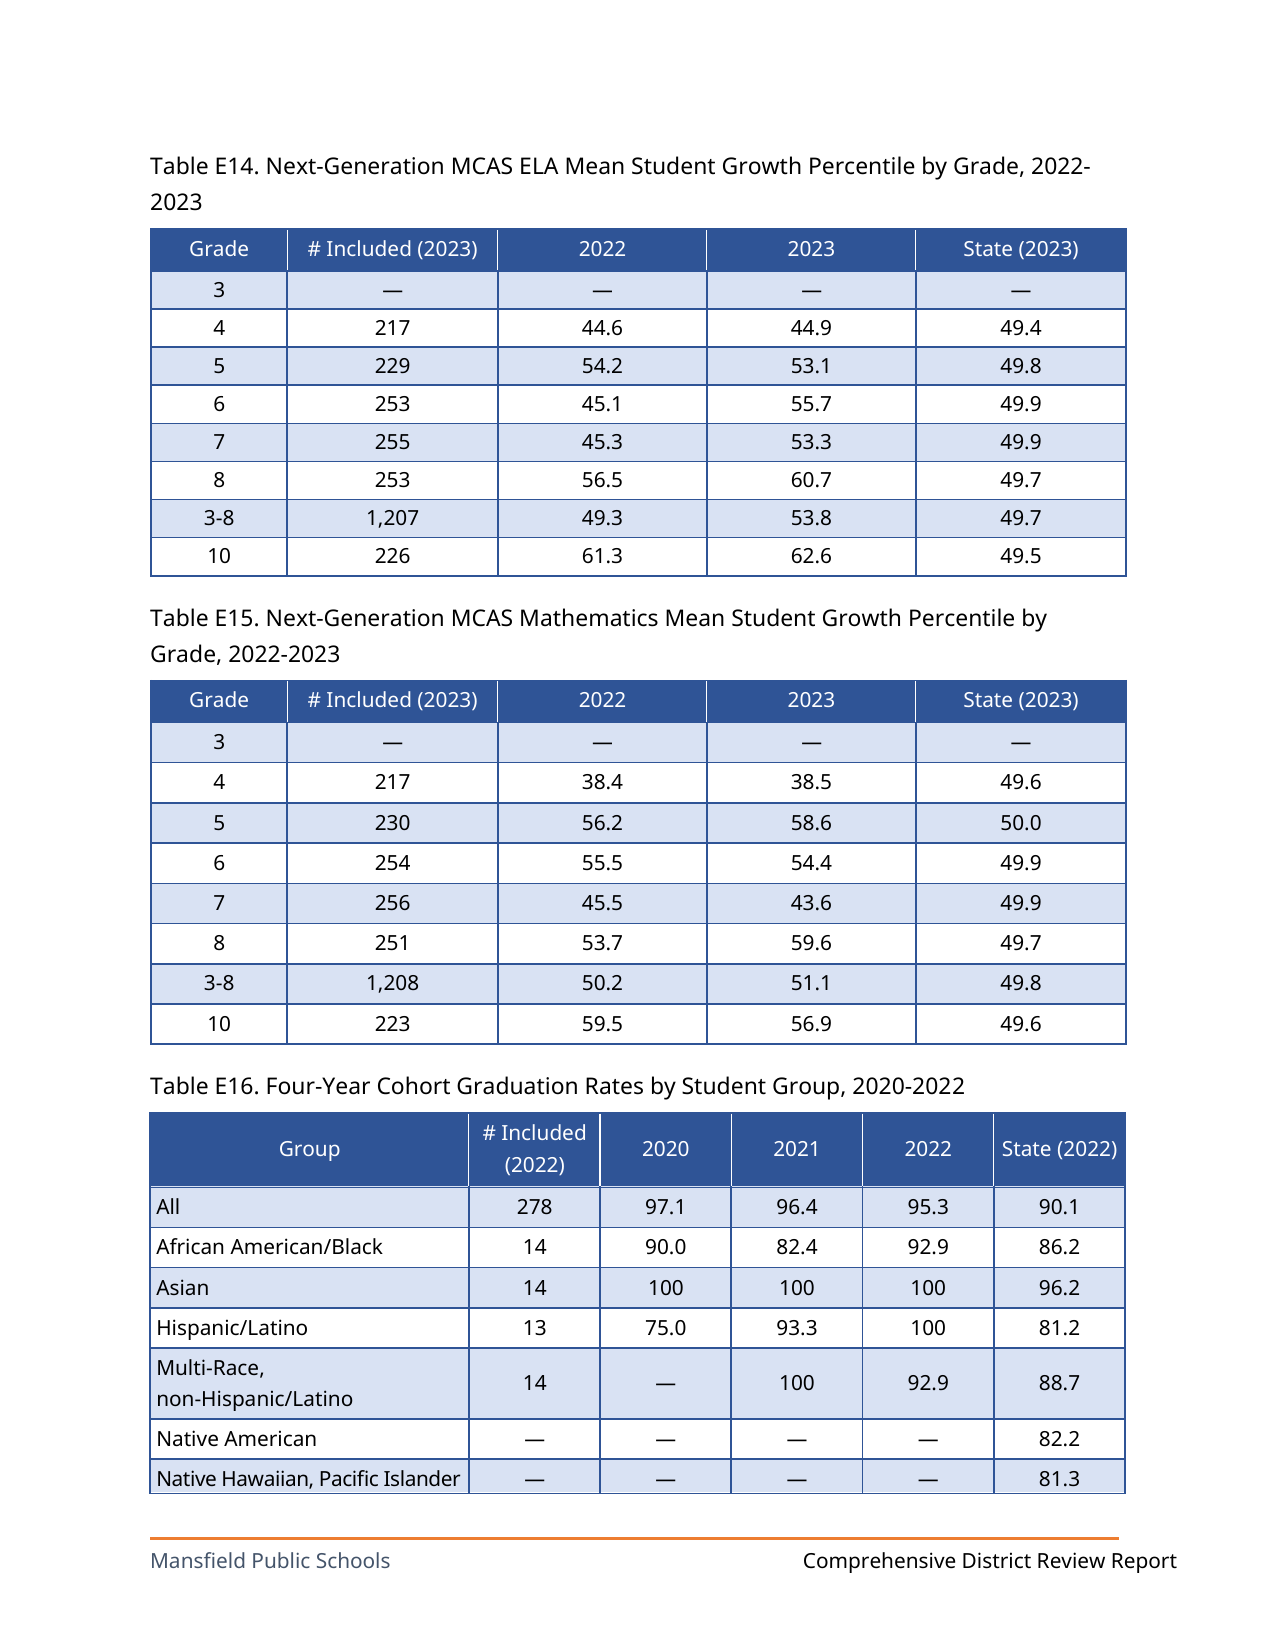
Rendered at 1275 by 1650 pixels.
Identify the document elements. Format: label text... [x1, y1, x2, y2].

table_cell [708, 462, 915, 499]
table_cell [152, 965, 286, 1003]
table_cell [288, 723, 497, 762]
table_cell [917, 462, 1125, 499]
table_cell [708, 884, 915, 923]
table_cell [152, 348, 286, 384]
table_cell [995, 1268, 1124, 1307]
title Table E14. Next-Generation MCAS ELA Mean Student Growth Percentile by Grade, 2022-2023 [150, 150, 1125, 217]
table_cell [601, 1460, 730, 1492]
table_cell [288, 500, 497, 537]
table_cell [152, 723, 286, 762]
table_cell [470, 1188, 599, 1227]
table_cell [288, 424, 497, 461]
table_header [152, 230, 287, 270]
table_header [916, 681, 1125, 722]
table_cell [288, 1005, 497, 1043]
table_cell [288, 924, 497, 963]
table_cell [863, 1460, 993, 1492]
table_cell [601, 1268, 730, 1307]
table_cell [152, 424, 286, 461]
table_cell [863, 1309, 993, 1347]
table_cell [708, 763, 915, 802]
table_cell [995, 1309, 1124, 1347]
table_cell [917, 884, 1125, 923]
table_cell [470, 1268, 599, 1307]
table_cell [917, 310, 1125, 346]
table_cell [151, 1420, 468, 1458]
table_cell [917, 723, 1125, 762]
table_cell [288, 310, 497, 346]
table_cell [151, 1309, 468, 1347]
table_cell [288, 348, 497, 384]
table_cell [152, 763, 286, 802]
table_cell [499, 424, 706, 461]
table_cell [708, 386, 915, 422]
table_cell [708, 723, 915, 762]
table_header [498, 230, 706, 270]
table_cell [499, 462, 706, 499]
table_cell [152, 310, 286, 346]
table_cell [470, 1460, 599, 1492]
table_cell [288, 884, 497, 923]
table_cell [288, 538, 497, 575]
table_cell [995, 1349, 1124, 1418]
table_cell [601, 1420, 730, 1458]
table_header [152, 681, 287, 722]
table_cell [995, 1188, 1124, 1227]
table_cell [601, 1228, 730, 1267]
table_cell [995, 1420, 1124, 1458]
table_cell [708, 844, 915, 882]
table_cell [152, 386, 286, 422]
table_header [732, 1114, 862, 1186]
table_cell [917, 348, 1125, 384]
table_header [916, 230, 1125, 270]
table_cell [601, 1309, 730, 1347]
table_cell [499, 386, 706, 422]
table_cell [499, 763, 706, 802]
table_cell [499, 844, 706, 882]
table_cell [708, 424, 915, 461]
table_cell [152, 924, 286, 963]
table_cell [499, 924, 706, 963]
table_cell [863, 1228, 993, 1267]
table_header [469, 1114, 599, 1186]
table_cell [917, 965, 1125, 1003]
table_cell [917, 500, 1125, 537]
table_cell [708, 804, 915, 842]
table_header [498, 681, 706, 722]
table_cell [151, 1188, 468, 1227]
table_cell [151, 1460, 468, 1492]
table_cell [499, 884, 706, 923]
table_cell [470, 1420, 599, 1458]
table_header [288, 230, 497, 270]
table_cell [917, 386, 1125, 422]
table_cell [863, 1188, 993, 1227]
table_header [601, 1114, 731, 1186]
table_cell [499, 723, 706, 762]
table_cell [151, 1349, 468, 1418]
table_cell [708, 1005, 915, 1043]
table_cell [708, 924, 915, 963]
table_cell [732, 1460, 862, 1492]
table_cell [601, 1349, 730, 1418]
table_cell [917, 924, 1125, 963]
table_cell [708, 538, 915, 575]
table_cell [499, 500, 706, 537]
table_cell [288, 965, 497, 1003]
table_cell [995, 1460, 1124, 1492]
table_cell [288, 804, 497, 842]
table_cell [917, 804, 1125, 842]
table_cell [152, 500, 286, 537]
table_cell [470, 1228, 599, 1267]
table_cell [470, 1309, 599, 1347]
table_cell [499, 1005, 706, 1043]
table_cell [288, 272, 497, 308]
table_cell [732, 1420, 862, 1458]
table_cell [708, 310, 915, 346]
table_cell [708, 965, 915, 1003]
title Table E16. Four-Year Cohort Graduation Rates by Student Group, 2020-2022 [150, 1070, 1125, 1101]
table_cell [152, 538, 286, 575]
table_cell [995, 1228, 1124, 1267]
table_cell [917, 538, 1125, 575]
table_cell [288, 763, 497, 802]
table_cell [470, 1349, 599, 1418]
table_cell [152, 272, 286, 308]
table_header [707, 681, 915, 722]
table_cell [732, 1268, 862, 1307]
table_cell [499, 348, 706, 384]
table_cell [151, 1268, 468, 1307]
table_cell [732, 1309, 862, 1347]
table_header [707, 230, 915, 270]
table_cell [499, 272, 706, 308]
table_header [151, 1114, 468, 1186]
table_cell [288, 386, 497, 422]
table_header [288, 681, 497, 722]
title Table E15. Next-Generation MCAS Mathematics Mean Student Growth Percentile by Grade, 2022-2023 [150, 602, 1125, 669]
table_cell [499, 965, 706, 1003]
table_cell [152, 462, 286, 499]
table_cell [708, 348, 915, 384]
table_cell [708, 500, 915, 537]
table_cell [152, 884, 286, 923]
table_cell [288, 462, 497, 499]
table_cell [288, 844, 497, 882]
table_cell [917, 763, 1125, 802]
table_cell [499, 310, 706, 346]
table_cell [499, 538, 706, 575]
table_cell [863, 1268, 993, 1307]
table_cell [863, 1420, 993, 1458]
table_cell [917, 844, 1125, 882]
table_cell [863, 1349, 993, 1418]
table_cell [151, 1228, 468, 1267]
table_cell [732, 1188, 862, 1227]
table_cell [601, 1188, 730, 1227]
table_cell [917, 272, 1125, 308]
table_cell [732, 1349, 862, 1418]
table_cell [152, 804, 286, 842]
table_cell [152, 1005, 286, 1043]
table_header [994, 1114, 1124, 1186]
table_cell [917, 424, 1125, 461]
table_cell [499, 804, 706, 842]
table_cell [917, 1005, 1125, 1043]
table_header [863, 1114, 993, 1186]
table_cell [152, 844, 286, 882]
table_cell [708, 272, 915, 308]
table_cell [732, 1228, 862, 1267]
